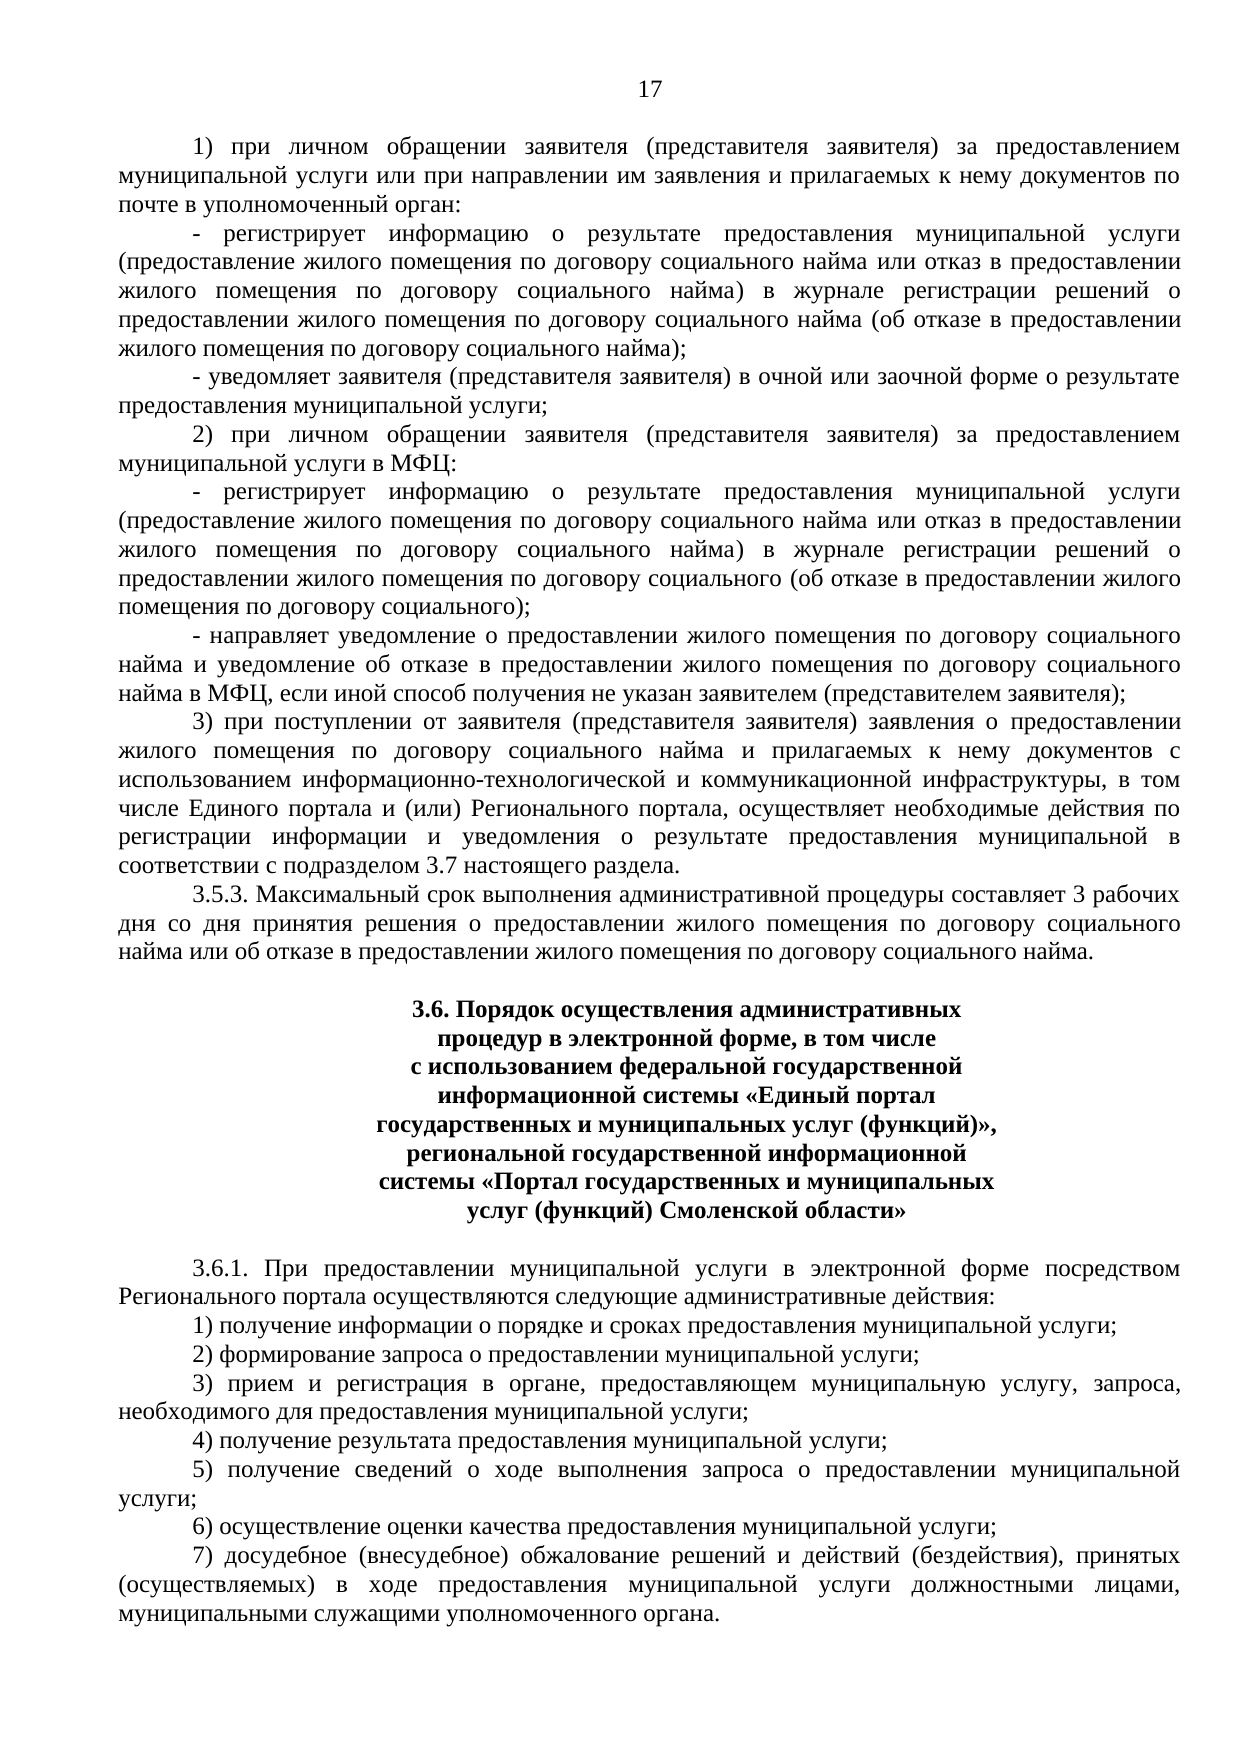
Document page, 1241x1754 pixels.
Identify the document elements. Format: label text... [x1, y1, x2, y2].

text услуг (функций) Смоленской области» [118, 1195, 1181, 1224]
text информационной системы «Единый портал [118, 1080, 1181, 1109]
text региональной государственной информационной [118, 1138, 1181, 1166]
text - регистрирует информацию о результате предоставления муниципальной услуги (предоставление жилого помещения по договору социального найма или отказ в предоставлении жилого помещения по договору социального найма) в журнале регистрации решений о предоставлении жилого помещения по договору социального (об отказе в предоставлении жилого помещения по договору социального); [118, 476, 1181, 620]
text 7) досудебное (внесудебное) обжалование решений и действий (бездействия), принятых (осуществляемых) в ходе предоставления муниципальной услуги должностными лицами, муниципальными служащими уполномоченного органа. [118, 1540, 1181, 1626]
text государственных и муниципальных услуг (функций)», [118, 1109, 1181, 1138]
text - регистрирует информацию о результате предоставления муниципальной услуги (предоставление жилого помещения по договору социального найма или отказ в предоставлении жилого помещения по договору социального найма) в журнале регистрации решений о предоставлении жилого помещения по договору социального найма (об отказе в предоставлении жилого помещения по договору социального найма); [118, 218, 1181, 361]
text 6) осуществление оценки качества предоставления муниципальной услуги; [118, 1511, 1181, 1540]
text с использованием федеральной государственной [118, 1051, 1181, 1080]
text 2) при личном обращении заявителя (представителя заявителя) за предоставлением муниципальной услуги в МФЦ: [118, 419, 1181, 476]
text 3) прием и регистрация в органе, предоставляющем муниципальную услугу, запроса, необходимого для предоставления муниципальной услуги; [118, 1368, 1181, 1425]
text 3.5.3. Максимальный срок выполнения административной процедуры составляет 3 рабочих дня со дня принятия решения о предоставлении жилого помещения по договору социального найма или об отказе в предоставлении жилого помещения по договору социального найма. [118, 879, 1181, 965]
text процедур в электронной форме, в том числе [118, 1023, 1181, 1051]
text 5) получение сведений о ходе выполнения запроса о предоставлении муниципальной услуги; [118, 1454, 1181, 1511]
text 2) формирование запроса о предоставлении муниципальной услуги; [118, 1339, 1181, 1368]
text 1) при личном обращении заявителя (представителя заявителя) за предоставлением муниципальной услуги или при направлении им заявления и прилагаемых к нему документов по почте в уполномоченный орган: [118, 131, 1181, 218]
text - уведомляет заявителя (представителя заявителя) в очной или заочной форме о результате предоставления муниципальной услуги; [118, 361, 1181, 419]
text системы «Портал государственных и муниципальных [118, 1166, 1181, 1195]
text 3.6.1. При предоставлении муниципальной услуги в электронной форме посредством Регионального портала осуществляются следующие административные действия: [118, 1253, 1181, 1310]
text - направляет уведомление о предоставлении жилого помещения по договору социального найма и уведомление об отказе в предоставлении жилого помещения по договору социального найма в МФЦ, если иной способ получения не указан заявителем (представителем заявителя); [118, 620, 1181, 706]
text 3) при поступлении от заявителя (представителя заявителя) заявления о предоставлении жилого помещения по договору социального найма и прилагаемых к нему документов с использованием информационно-технологической и коммуникационной инфраструктуры, в том числе Единого портала и (или) Регионального портала, осуществляет необходимые действия по регистрации информации и уведомления о результате предоставления муниципальной в соответствии с подразделом 3.7 настоящего раздела. [118, 706, 1181, 879]
text 3.6. Порядок осуществления административных [118, 994, 1181, 1023]
text 1) получение информации о порядке и сроках предоставления муниципальной услуги; [118, 1310, 1181, 1339]
text 4) получение результата предоставления муниципальной услуги; [118, 1425, 1181, 1454]
